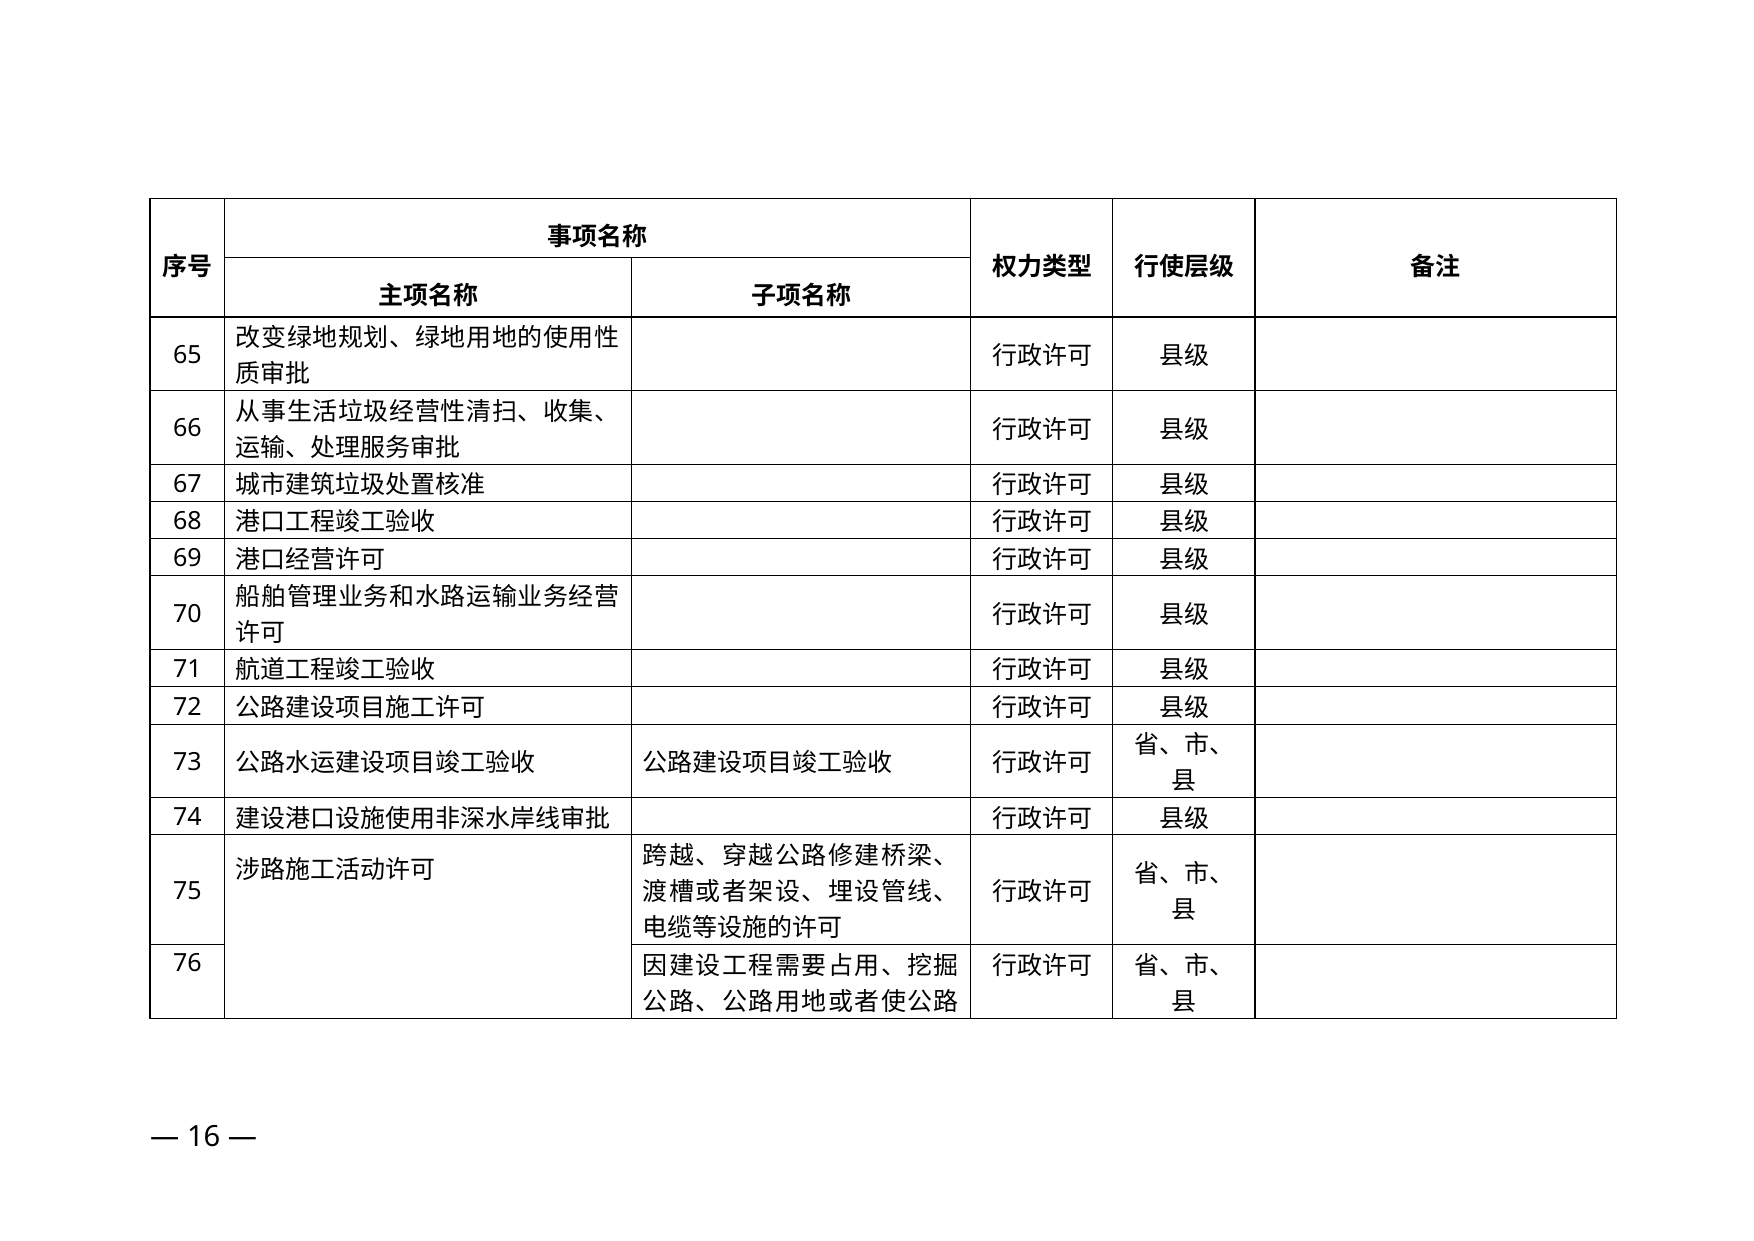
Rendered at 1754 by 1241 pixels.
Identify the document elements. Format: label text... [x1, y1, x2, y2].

table_cell 改变绿地规划、绿地用地的使用性质审批 [225, 318, 631, 390]
table_cell 航道工程竣工验收 [225, 650, 631, 686]
table_cell 建设港口设施使用非深水岸线审批 [225, 798, 631, 834]
table_cell 港口工程竣工验收 [225, 502, 631, 538]
table_cell 省、市、县 [1113, 945, 1254, 1018]
table_cell [1256, 391, 1616, 463]
table_cell [632, 798, 970, 834]
table_cell [1256, 725, 1616, 797]
table_cell [632, 539, 970, 575]
table_cell [1256, 465, 1616, 501]
table_cell 67 [151, 465, 224, 501]
table_header 权力类型 [971, 199, 1112, 316]
table_cell 76 [151, 945, 224, 1018]
table_cell 68 [151, 502, 224, 538]
table_cell 行政许可 [971, 687, 1112, 723]
table_cell 县级 [1113, 798, 1254, 834]
table_cell [1256, 945, 1616, 1018]
table_cell 行政许可 [971, 945, 1112, 1018]
table_cell 行政许可 [971, 650, 1112, 686]
table_cell 涉路施工活动许可 [225, 835, 631, 1018]
table_cell 港口经营许可 [225, 539, 631, 575]
table_cell 行政许可 [971, 798, 1112, 834]
table_cell 行政许可 [971, 465, 1112, 501]
table_cell 行政许可 [971, 502, 1112, 538]
table_cell 行政许可 [971, 318, 1112, 390]
table_cell 行政许可 [971, 539, 1112, 575]
table_cell 县级 [1113, 539, 1254, 575]
table_cell 公路建设项目竣工验收 [632, 725, 970, 797]
table_cell 74 [151, 798, 224, 834]
table_cell [1256, 502, 1616, 538]
table_cell 公路建设项目施工许可 [225, 687, 631, 723]
table_cell 县级 [1113, 465, 1254, 501]
table_cell 公路水运建设项目竣工验收 [225, 725, 631, 797]
table_cell 县级 [1113, 391, 1254, 463]
table_cell 70 [151, 576, 224, 649]
table_cell 县级 [1113, 650, 1254, 686]
table_cell [1256, 798, 1616, 834]
table_cell 县级 [1113, 318, 1254, 390]
table_cell 71 [151, 650, 224, 686]
table_cell 行政许可 [971, 576, 1112, 649]
table_cell 从事生活垃圾经营性清扫、收集、运输、处理服务审批 [225, 391, 631, 463]
table_cell 行政许可 [971, 835, 1112, 944]
table_cell 行政许可 [971, 725, 1112, 797]
table_cell 73 [151, 725, 224, 797]
table_cell [632, 576, 970, 649]
table_cell [1256, 650, 1616, 686]
table_cell 省、市、县 [1113, 835, 1254, 944]
table_cell 县级 [1113, 576, 1254, 649]
table_cell [1256, 576, 1616, 649]
table_header 事项名称 [225, 199, 970, 257]
table_header 备注 [1256, 199, 1616, 316]
table_cell [1256, 539, 1616, 575]
table_cell 子项名称 [632, 258, 970, 316]
table_cell [632, 502, 970, 538]
table_cell 行政许可 [971, 391, 1112, 463]
table_cell 66 [151, 391, 224, 463]
table_cell 因建设工程需要占用、挖掘公路、公路用地或者使公路改线的许可 [632, 945, 970, 1018]
table_cell 75 [151, 835, 224, 944]
table_header 行使层级 [1113, 199, 1254, 316]
table_cell [632, 391, 970, 463]
table_cell 县级 [1113, 502, 1254, 538]
table_cell [1256, 318, 1616, 390]
table_cell 72 [151, 687, 224, 723]
table_cell [1256, 687, 1616, 723]
table_cell 69 [151, 539, 224, 575]
table_header 序号 [151, 199, 224, 316]
table_cell [632, 318, 970, 390]
table_cell 主项名称 [225, 258, 631, 316]
table_cell [632, 650, 970, 686]
table_cell [632, 465, 970, 501]
table_cell 船舶管理业务和水路运输业务经营许可 [225, 576, 631, 649]
table_cell [632, 687, 970, 723]
table_cell 65 [151, 318, 224, 390]
table_cell 跨越、穿越公路修建桥梁、渡槽或者架设、埋设管线、电缆等设施的许可 [632, 835, 970, 944]
table_cell 县级 [1113, 687, 1254, 723]
table_cell 城市建筑垃圾处置核准 [225, 465, 631, 501]
table_cell [1256, 835, 1616, 944]
table_cell 省、市、县 [1113, 725, 1254, 797]
